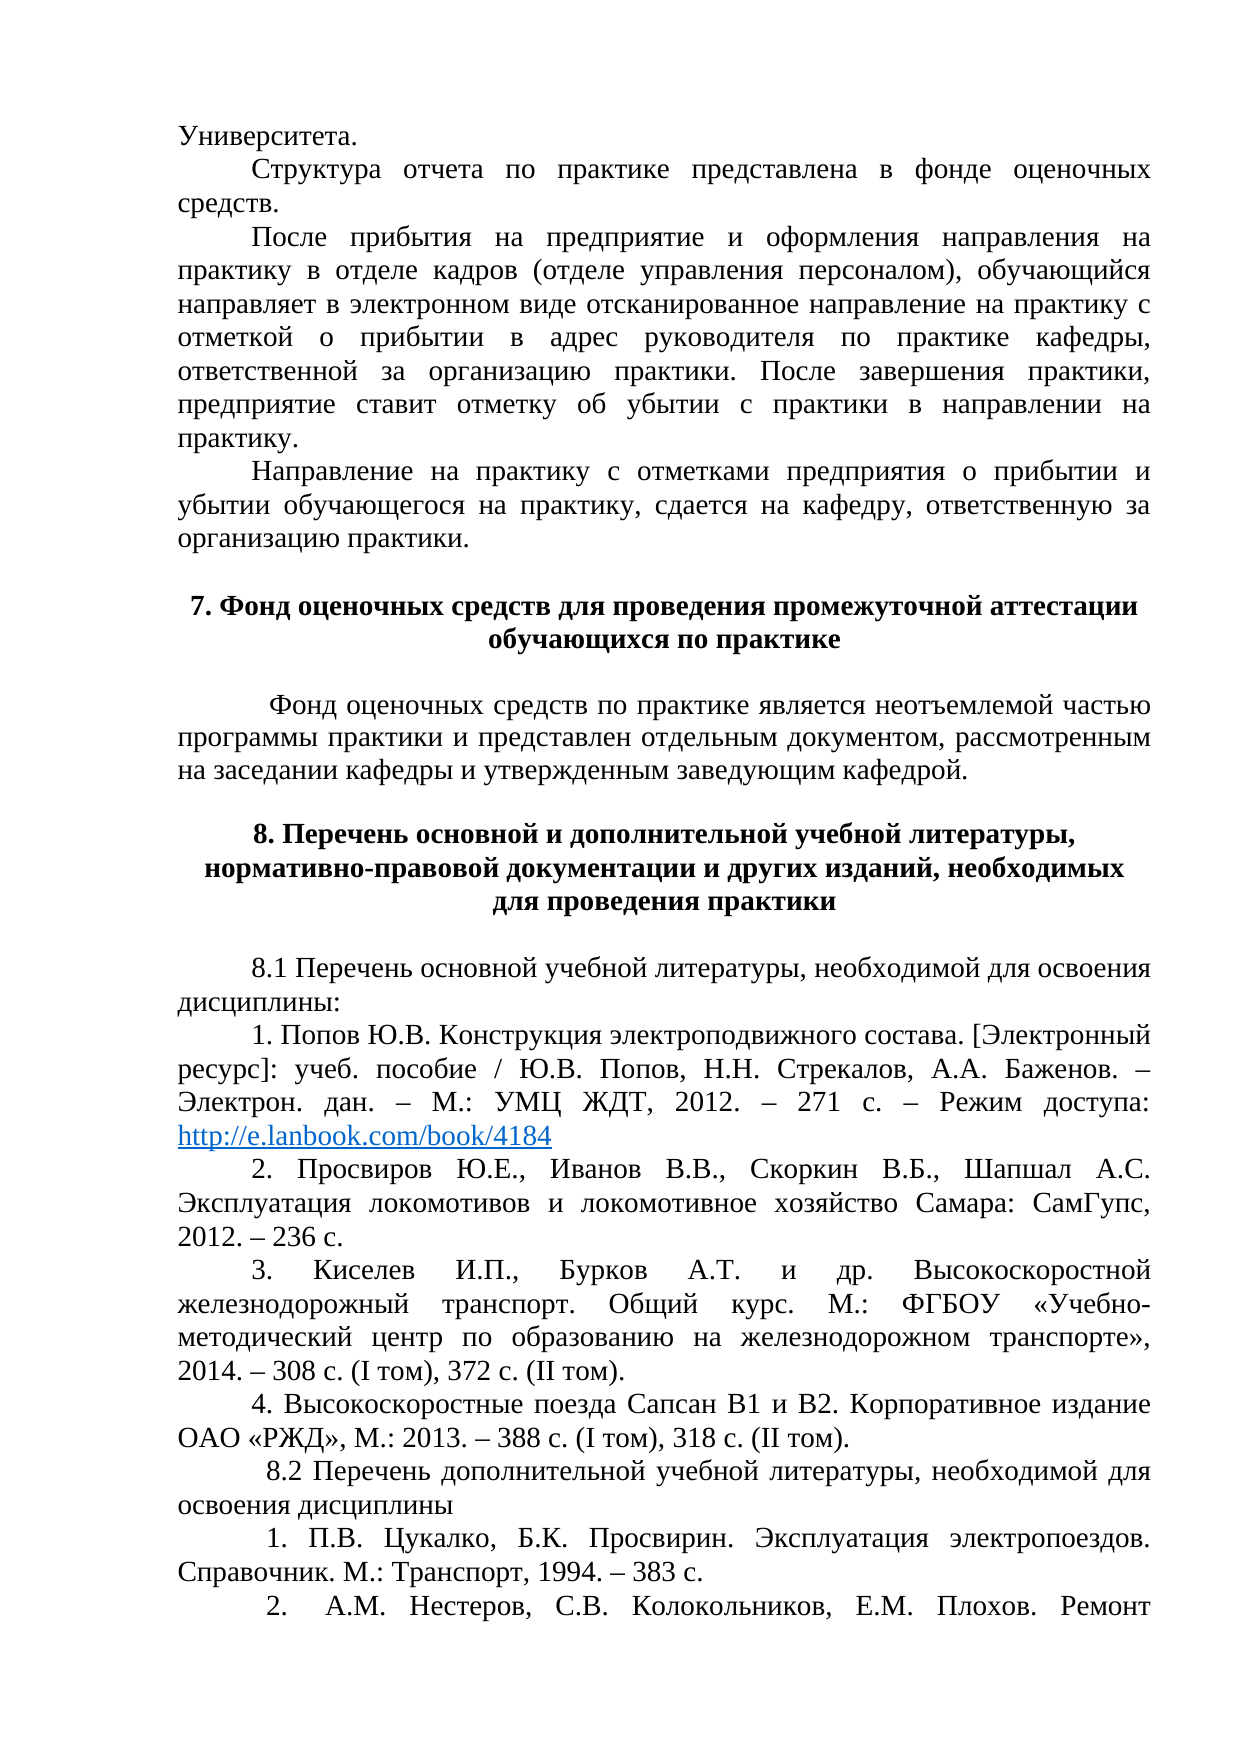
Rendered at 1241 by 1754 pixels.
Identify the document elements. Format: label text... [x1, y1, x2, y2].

list Фонд оценочных средств для проведения промежуточной аттестации обучающихся по практике [177, 588, 1152, 655]
text Направление на практику с отметками предприятия о прибытии и убытии обучающегося на практику, сдается на кафедру, ответственную за организацию практики. [177, 453, 1152, 554]
text 1. П.В. Цукалко, Б.К. Просвирин. Эксплуатация электропоездов. Справочник. М.: Транспорт, 1994. – 383 с. [177, 1521, 1152, 1588]
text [177, 118, 1152, 152]
text 4. Высокоскоростные поезда Сапсан В1 и В2. Корпоративное издание ОАО «РЖД», М.: 2013. – 388 с. (I том), 318 c. (II том). [177, 1386, 1152, 1453]
list Перечень основной и дополнительной учебной литературы, нормативно-правовой документации и других изданий, необходимых для проведения практики [177, 816, 1152, 917]
text 1. Попов Ю.В. Конструкция электроподвижного состава. [Электронный ресурс]: учеб. пособие / Ю.В. Попов, Н.Н. Стрекалов, А.А. Баженов. – Электрон. дан. – М.: УМЦ ЖДТ, 2012. – 271 с. – Режим доступа: http://e.lanbook.com/book/4184 [177, 1017, 1152, 1152]
text 8.2 Перечень дополнительной учебной литературы, необходимой для освоения дисциплины [177, 1453, 1152, 1521]
text 2. Просвиров Ю.Е., Иванов В.В., Скоркин В.Б., Шапшал А.С. Эксплуатация локомотивов и локомотивное хозяйство Самара: СамГупс, 2012. – 236 с. [177, 1152, 1152, 1252]
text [177, 1588, 1152, 1621]
text После прибытия на предприятие и оформления направления на практику в отделе кадров (отделе управления персоналом), обучающийся направляет в электронном виде отсканированное направление на практику с отметкой о прибытии в адрес руководителя по практике кафедры, ответственной за организацию практики. После завершения практики, предприятие ставит отметку об убытии с практики в направлении на практику. [177, 219, 1152, 453]
text 3. Киселев И.П., Бурков А.Т. и др. Высокоскоростной железнодорожный транспорт. Общий курс. М.: ФГБОУ «Учебно-методический центр по образованию на железнодорожном транспорте», 2014. – 308 с. (I том), 372 с. (II том). [177, 1252, 1152, 1386]
text Фонд оценочных средств по практике является неотъемлемой частью программы практики и представлен отдельным документом, рассмотренным на заседании кафедры и утвержденным заведующим кафедрой. [177, 688, 1152, 786]
text Структура отчета по практике представлена в фонде оценочных средств. [177, 152, 1152, 219]
text 8.1 Перечень основной учебной литературы, необходимой для освоения дисциплины: [177, 950, 1152, 1017]
